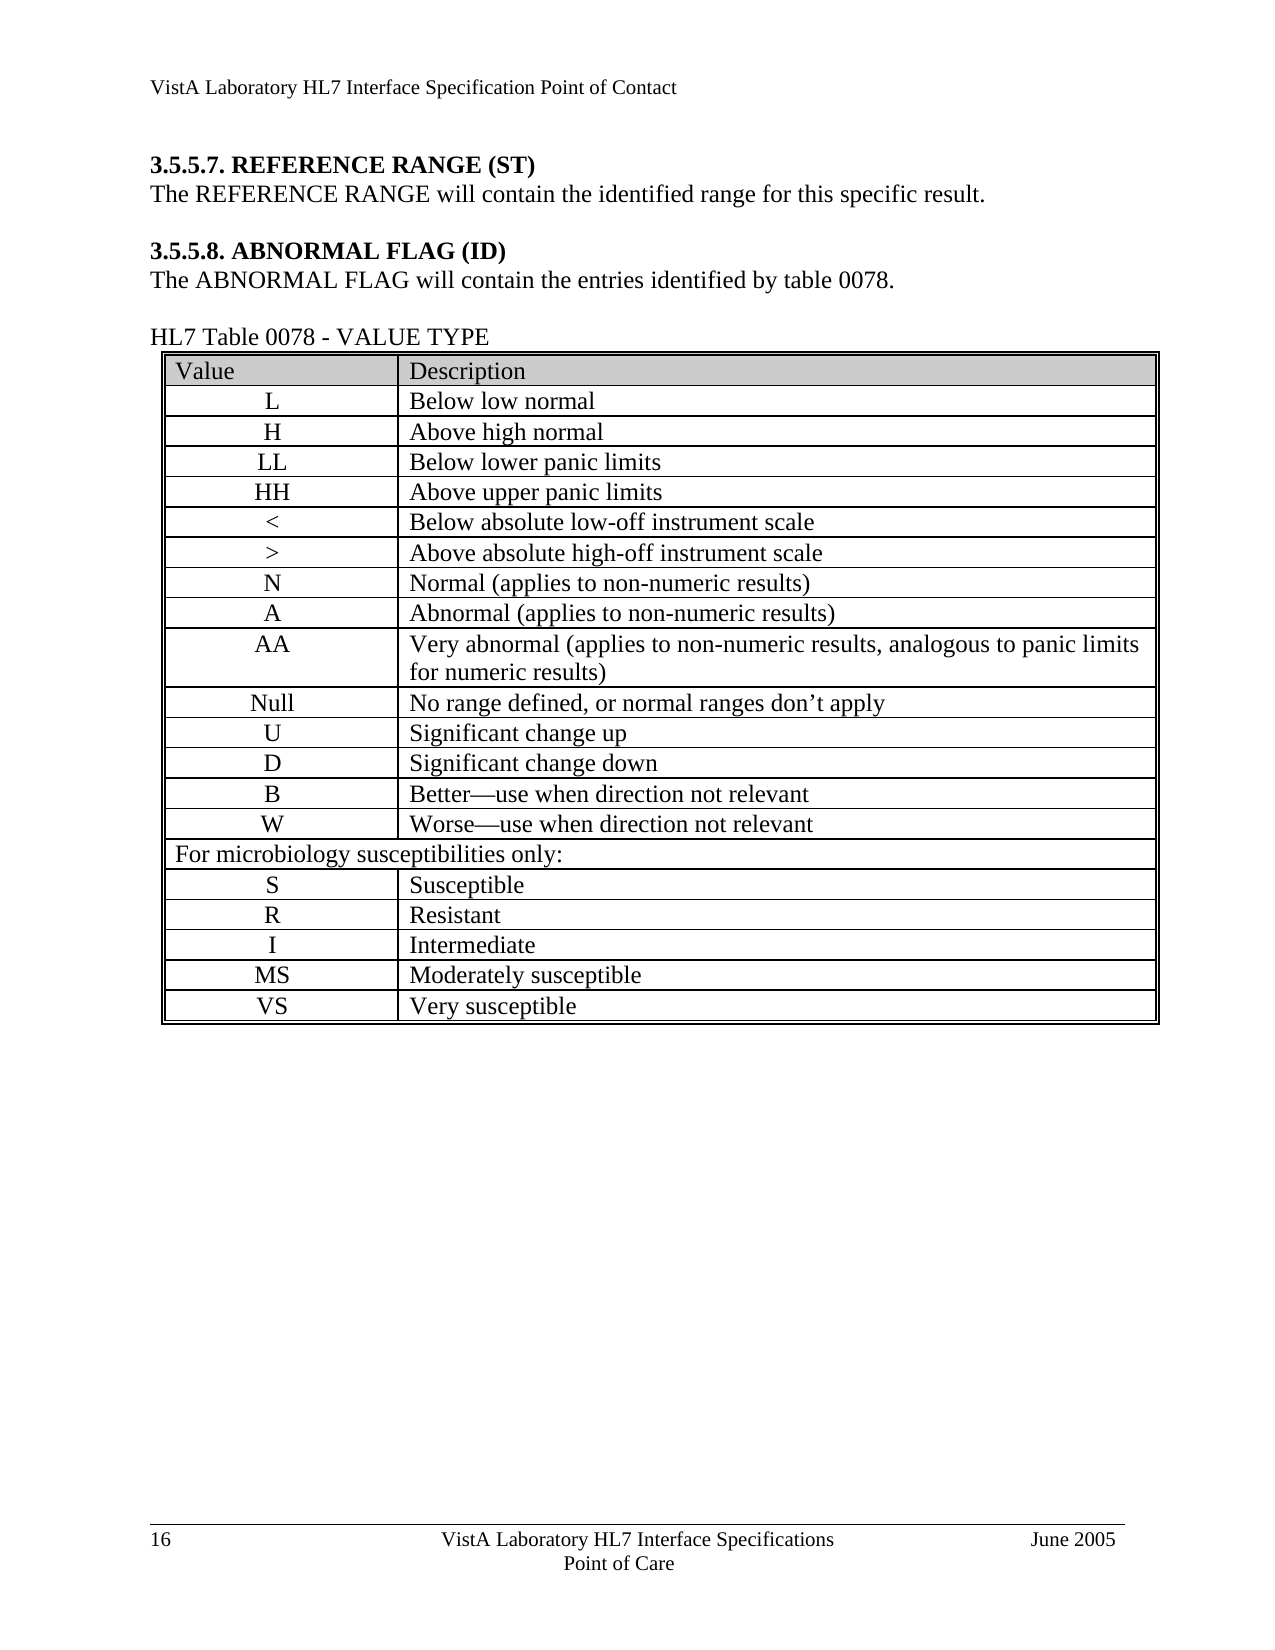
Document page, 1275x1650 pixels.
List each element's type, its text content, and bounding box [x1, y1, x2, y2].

table_cell MS [166, 961, 397, 989]
table_cell H [166, 417, 397, 445]
table_cell U [166, 718, 397, 747]
table_cell S [166, 870, 397, 898]
subtitle 3.5.5.8. ABNORMAL FLAG (ID) [150, 236, 1125, 265]
table_cell D [166, 748, 397, 777]
table_cell Very susceptible [399, 991, 1155, 1020]
table_cell Significant change down [399, 748, 1155, 777]
text HL7 Table 0078 - VALUE TYPE [150, 322, 1125, 351]
table_cell HH [166, 477, 397, 506]
table_cell Significant change up [399, 718, 1155, 747]
table_cell Very abnormal (applies to non-numeric results, analogous to panic limits for numeric results) [399, 629, 1155, 686]
table_cell Resistant [399, 900, 1155, 929]
table_cell > [166, 538, 397, 567]
table_cell Below absolute low-off instrument scale [399, 508, 1155, 536]
text The ABNORMAL FLAG will contain the entries identified by table 0078. [150, 265, 1125, 294]
table_cell N [166, 568, 397, 597]
table_cell Worse—use when direction not relevant [399, 809, 1155, 838]
table_cell W [166, 809, 397, 838]
table_cell (applies to non-numeric results) [399, 568, 1155, 597]
table_cell Intermediate [399, 930, 1155, 959]
table_cell Above absolute high-off instrument scale [399, 538, 1155, 567]
text The will contain the identified range for this specific result. [150, 179, 1125, 207]
table_cell No range defined, or normal ranges don’t apply [399, 688, 1155, 717]
table_cell LL [166, 447, 397, 476]
table_cell Null [166, 688, 397, 717]
table_cell Better—use when direction not relevant [399, 779, 1155, 807]
table_cell For microbiology susceptibilities only: [166, 840, 1155, 868]
table_header Value [166, 356, 397, 385]
table_cell VS [166, 991, 397, 1020]
table_cell B [166, 779, 397, 807]
table_cell Susceptible [399, 870, 1155, 898]
table_cell L [166, 386, 397, 415]
table_cell < [166, 508, 397, 536]
table_cell A [166, 598, 397, 627]
table_cell Abnormal (applies to non-numeric results) [399, 598, 1155, 627]
table_cell R [166, 900, 397, 929]
table_cell I [166, 930, 397, 959]
table_header Description [399, 356, 1155, 385]
table_cell Below lower panic limits [399, 447, 1155, 476]
table_cell Below low normal [399, 386, 1155, 415]
table_cell Above upper panic limits [399, 477, 1155, 506]
subtitle 3.5.5.7. (ST) [150, 150, 1125, 179]
table_cell Moderately susceptible [399, 961, 1155, 989]
table_cell AA [166, 629, 397, 686]
table_cell Above high normal [399, 417, 1155, 445]
